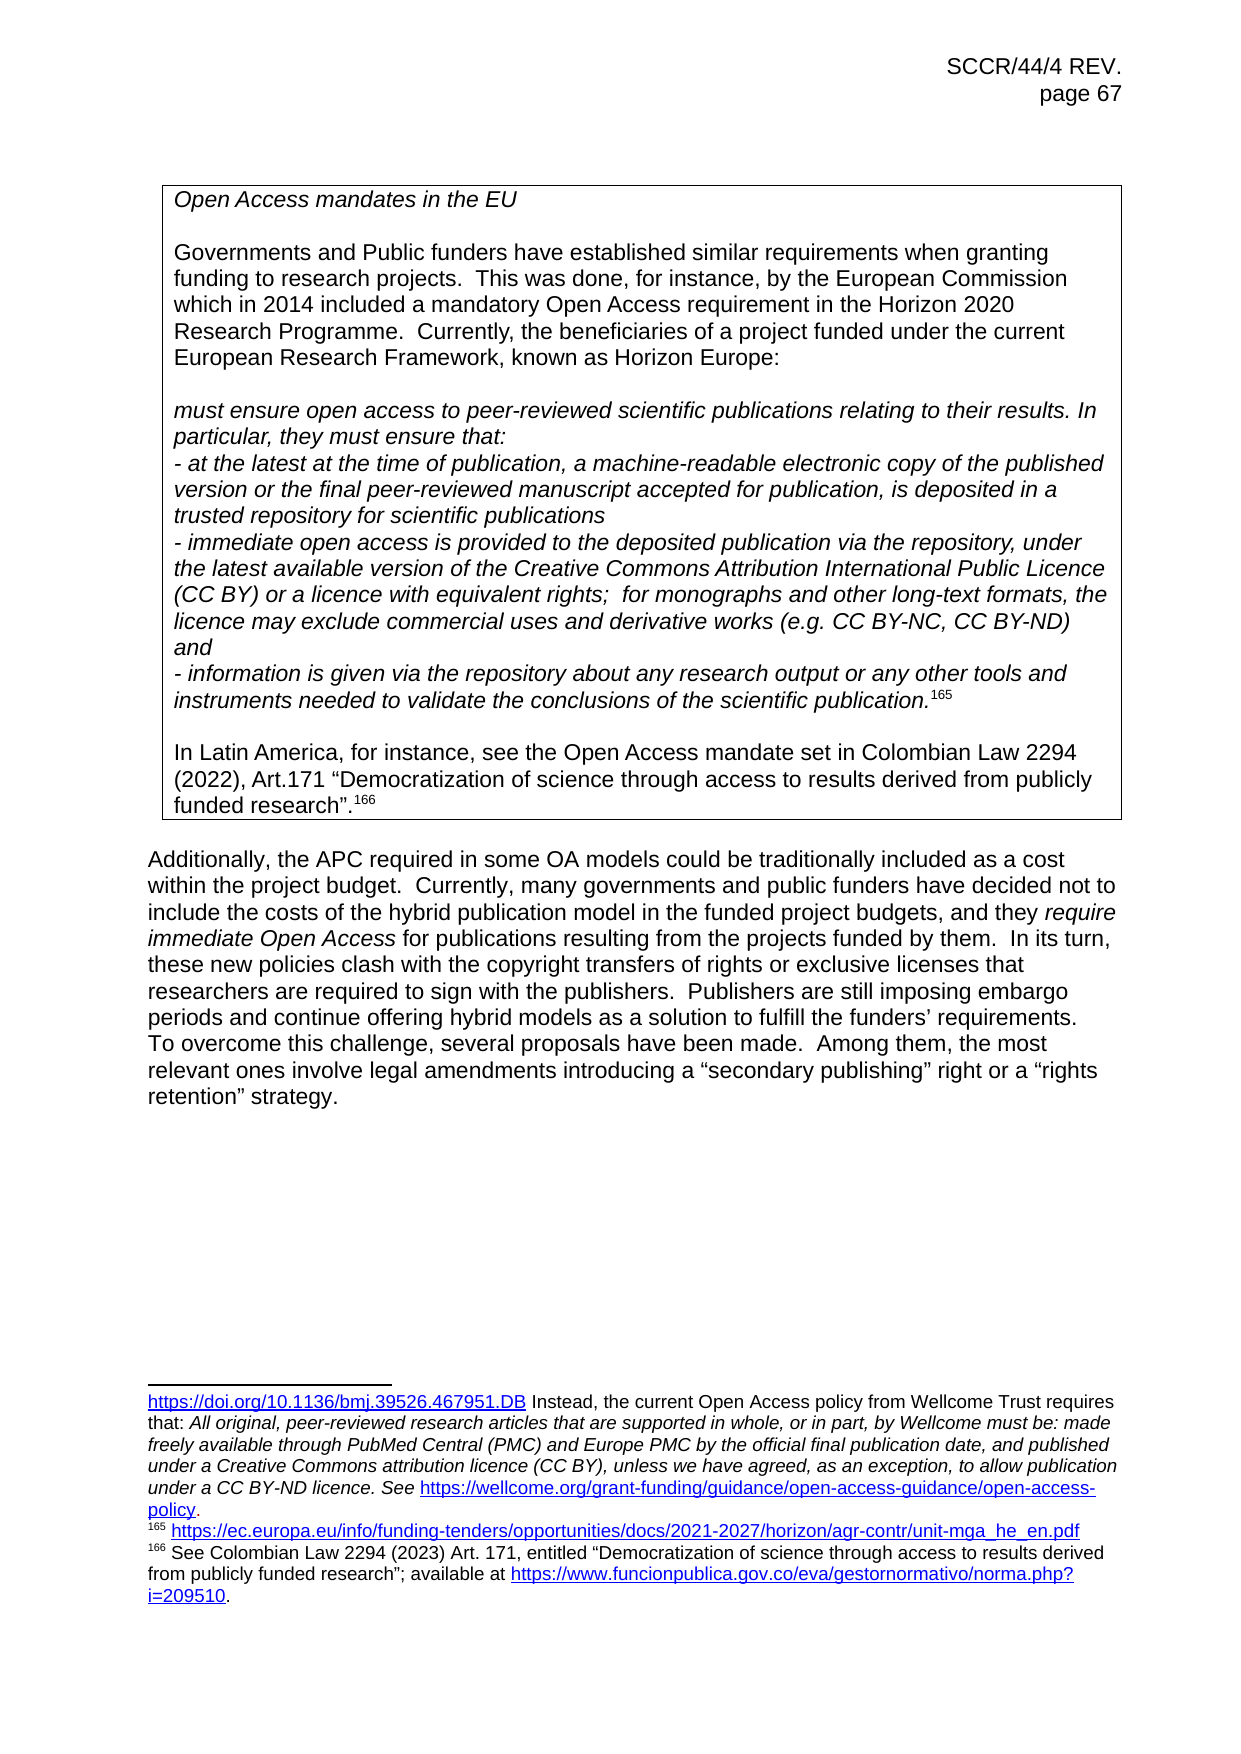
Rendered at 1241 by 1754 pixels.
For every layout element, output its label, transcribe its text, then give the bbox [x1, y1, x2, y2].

table_header Open Access mandates in the EU Governments and Public funders have established similar requirements when granting funding to research projects. This was done, for instance, by the European Commission which in 2014 included a mandatory Open Access requirement in the Horizon 2020 Research Programme. Currently, the beneficiaries of a project funded under the current European Research Framework, known as Horizon Europe: must ensure open access to peer-reviewed scientific publications relating to their results. In particular, they must ensure that: - at the latest at the time of publication, a machine-readable electronic copy of the published version or the final peer-reviewed manuscript accepted for publication, is deposited in a trusted repository for scientific publications - immediate open access is provided to the deposited publication via the repository, under the latest available version of the Creative Commons Attribution International Public Licence (CC BY) or a licence with equivalent rights; for monographs and other long-text formats, the licence may exclude commercial uses and derivative works (e.g. CC BY-NC, CC BY-ND) and - information is given via the repository about any research output or any other tools and instruments needed to validate the conclusions of the scientific publication. In Latin America, for instance, see the Open Access mandate set in Colombian Law 2294 (2022), Art.171 “Democratization of science through access to results derived from publicly funded research”. [163, 186, 1121, 818]
text To overcome this challenge, several proposals have been made. Among them, the most relevant ones involve legal amendments introducing a “secondary publishing” right or a “rights retention” strategy. [148, 1030, 1122, 1109]
text Additionally, the APC required in some OA models could be traditionally included as a cost within the project budget. Currently, many governments and public funders have decided not to include the costs of the hybrid publication model in the funded project budgets, and they require immediate Open Access for publications resulting from the projects funded by them. In its turn, these new policies clash with the copyright transfers of rights or exclusive licenses that researchers are required to sign with the publishers. Publishers are still imposing embargo periods and continue offering hybrid models as a solution to fulfill the funders’ requirements. [148, 846, 1122, 1030]
